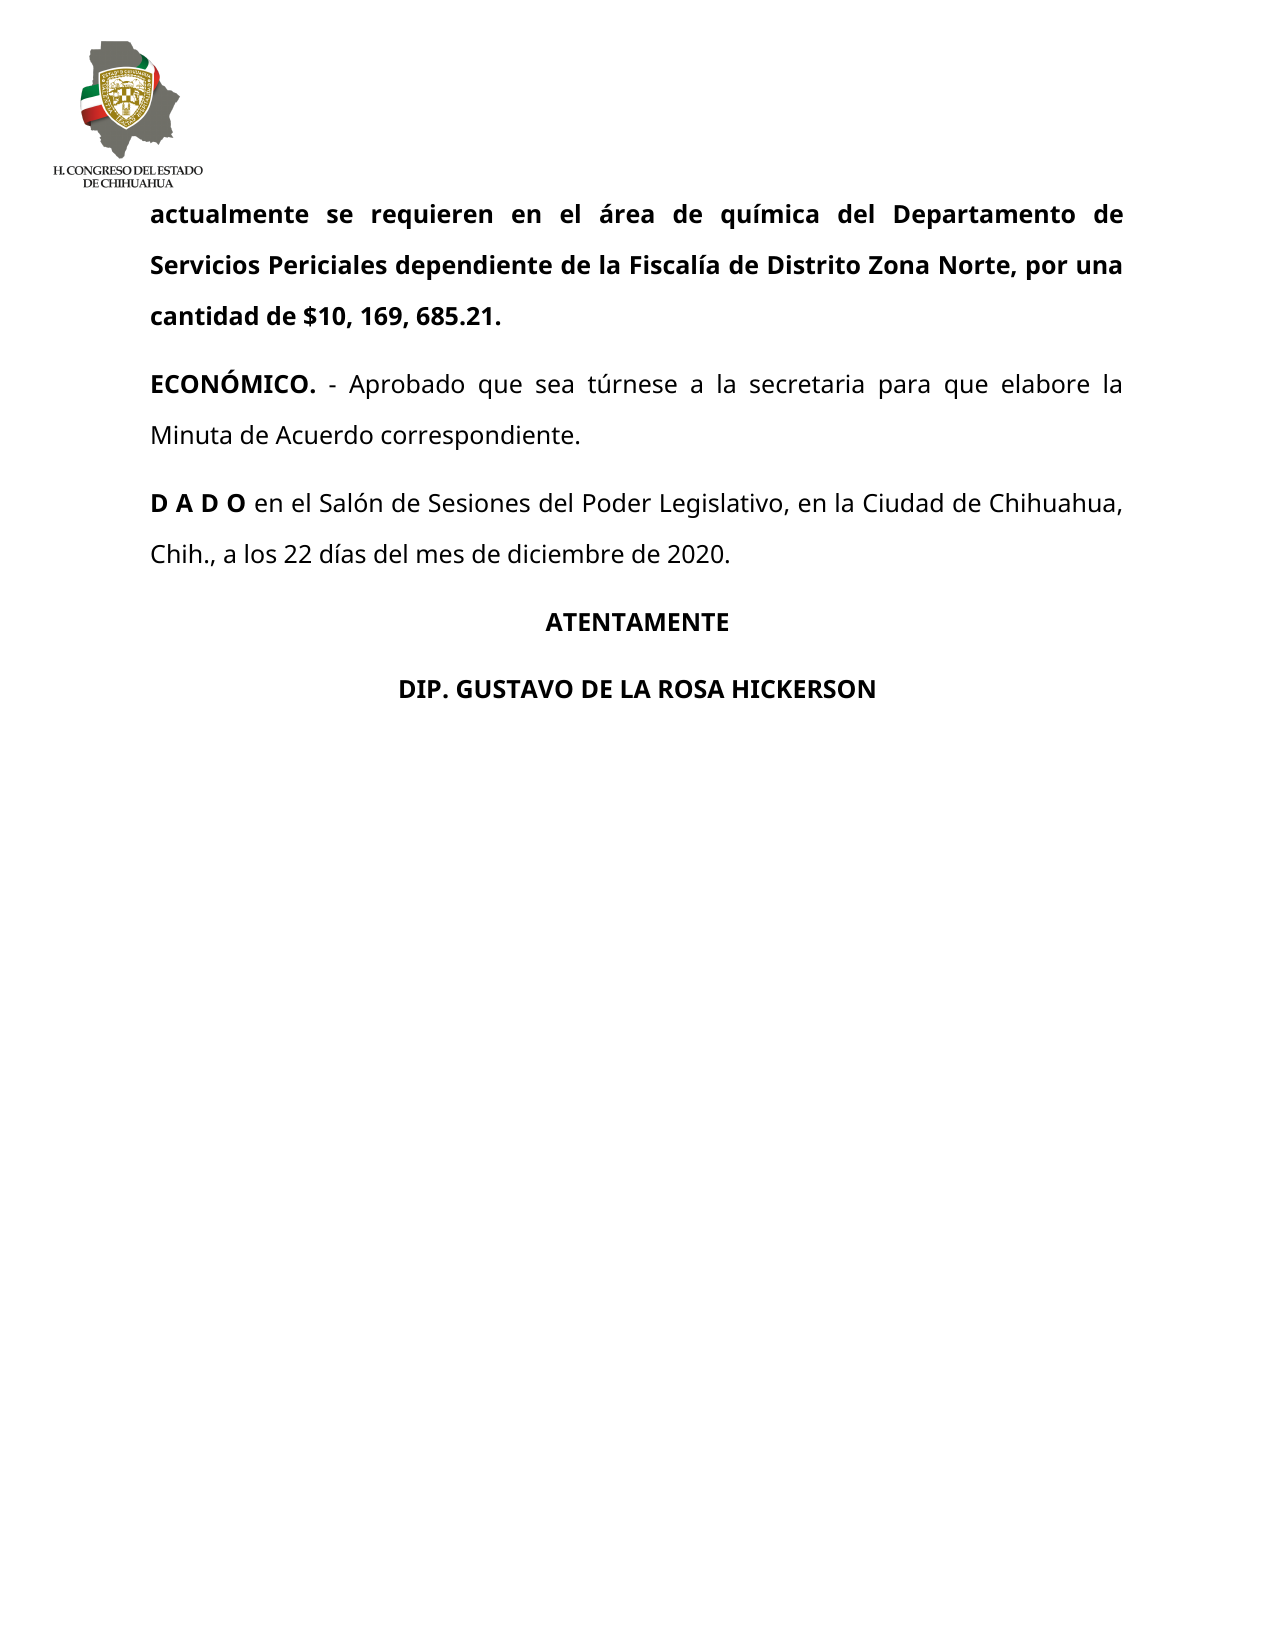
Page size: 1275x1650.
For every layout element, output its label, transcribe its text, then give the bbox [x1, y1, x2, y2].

text D A D O en el Salón de Sesiones del Poder Legislativo, en la Ciudad de Chihuahua, Chih., a los 22 días del mes de diciembre de 2020. [150, 485, 1125, 571]
text DIP. GUSTAVO DE LA ROSA HICKERSON [150, 672, 1125, 706]
text ECONÓMICO. - Aprobado que sea túrnese a la secretaria para que elabore la Minuta de Acuerdo correspondiente. [150, 367, 1125, 452]
picture [43, 31, 213, 200]
text ATENTAMENTE [150, 604, 1125, 638]
